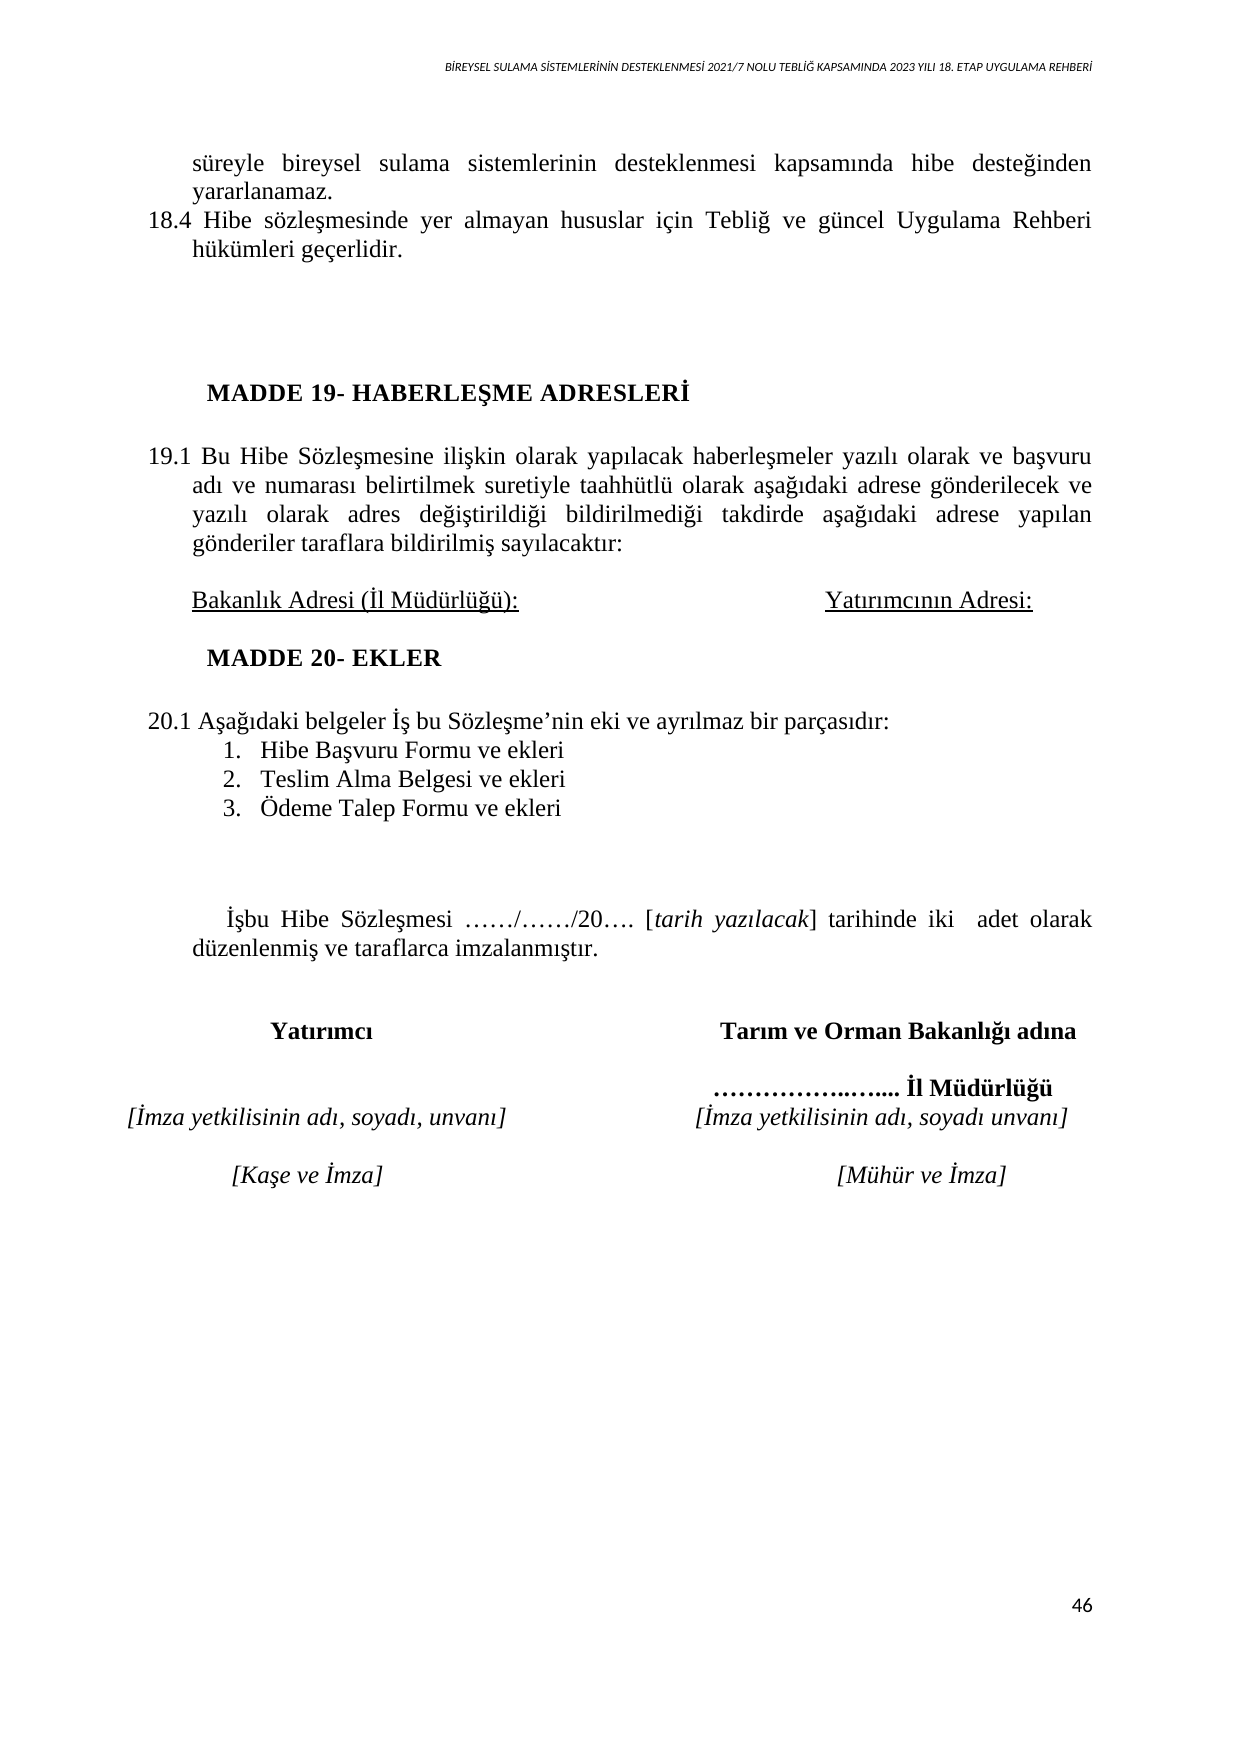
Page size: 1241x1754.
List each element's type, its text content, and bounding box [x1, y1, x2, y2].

text ……………..….... İl Müdürlüğü [598, 1073, 1093, 1102]
text İşbu Hibe Sözleşmesi ……/……/20…. [tarih yazılacak] tarihinde iki adet olarak düzenlenmiş ve taraflarca imzalanmıştır. [148, 904, 1093, 962]
text 19.1 Bu Hibe Sözleşmesine ilişkin olarak yapılacak haberleşmeler yazılı olarak ve başvuru adı ve numarası belirtilmek suretiyle taahhütlü olarak aşağıdaki adrese gönderilecek ve yazılı olarak adres değiştirildiği bildirilmediği takdirde aşağıdaki adrese yapılan gönderiler taraflara bildirilmiş sayılacaktır: [148, 441, 1093, 556]
text 20.1 Aşağıdaki belgeler İş bu Sözleşme’nin eki ve ayrılmaz bir parçasıdır: [148, 706, 1093, 735]
text [İmza yetkilisinin adı, soyadı, unvanı] [İmza yetkilisinin adı, soyadı unvanı] [105, 1102, 1093, 1131]
text 18.4 Hibe sözleşmesinde yer almayan hususlar için Tebliğ ve güncel Uygulama Rehberi hükümleri geçerlidir. [148, 205, 1093, 263]
list Ödeme Talep Formu ve ekleri [223, 793, 1093, 821]
text Yatırımcı Tarım ve Orman Bakanlığı adına [148, 1016, 1093, 1045]
title MADDE 20- EKLER [207, 643, 1093, 671]
list Hibe Başvuru Formu ve ekleri [223, 735, 1093, 764]
text Bakanlık Adresi (İl Müdürlüğü): Yatırımcının Adresi: [148, 585, 1093, 614]
list Teslim Alma Belgesi ve ekleri [223, 764, 1093, 793]
text [Kaşe ve İmza] [Mühür ve İmza] [148, 1160, 1093, 1188]
title MADDE 19- HABERLEŞME ADRESLERİ [207, 378, 1093, 406]
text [148, 148, 1093, 205]
